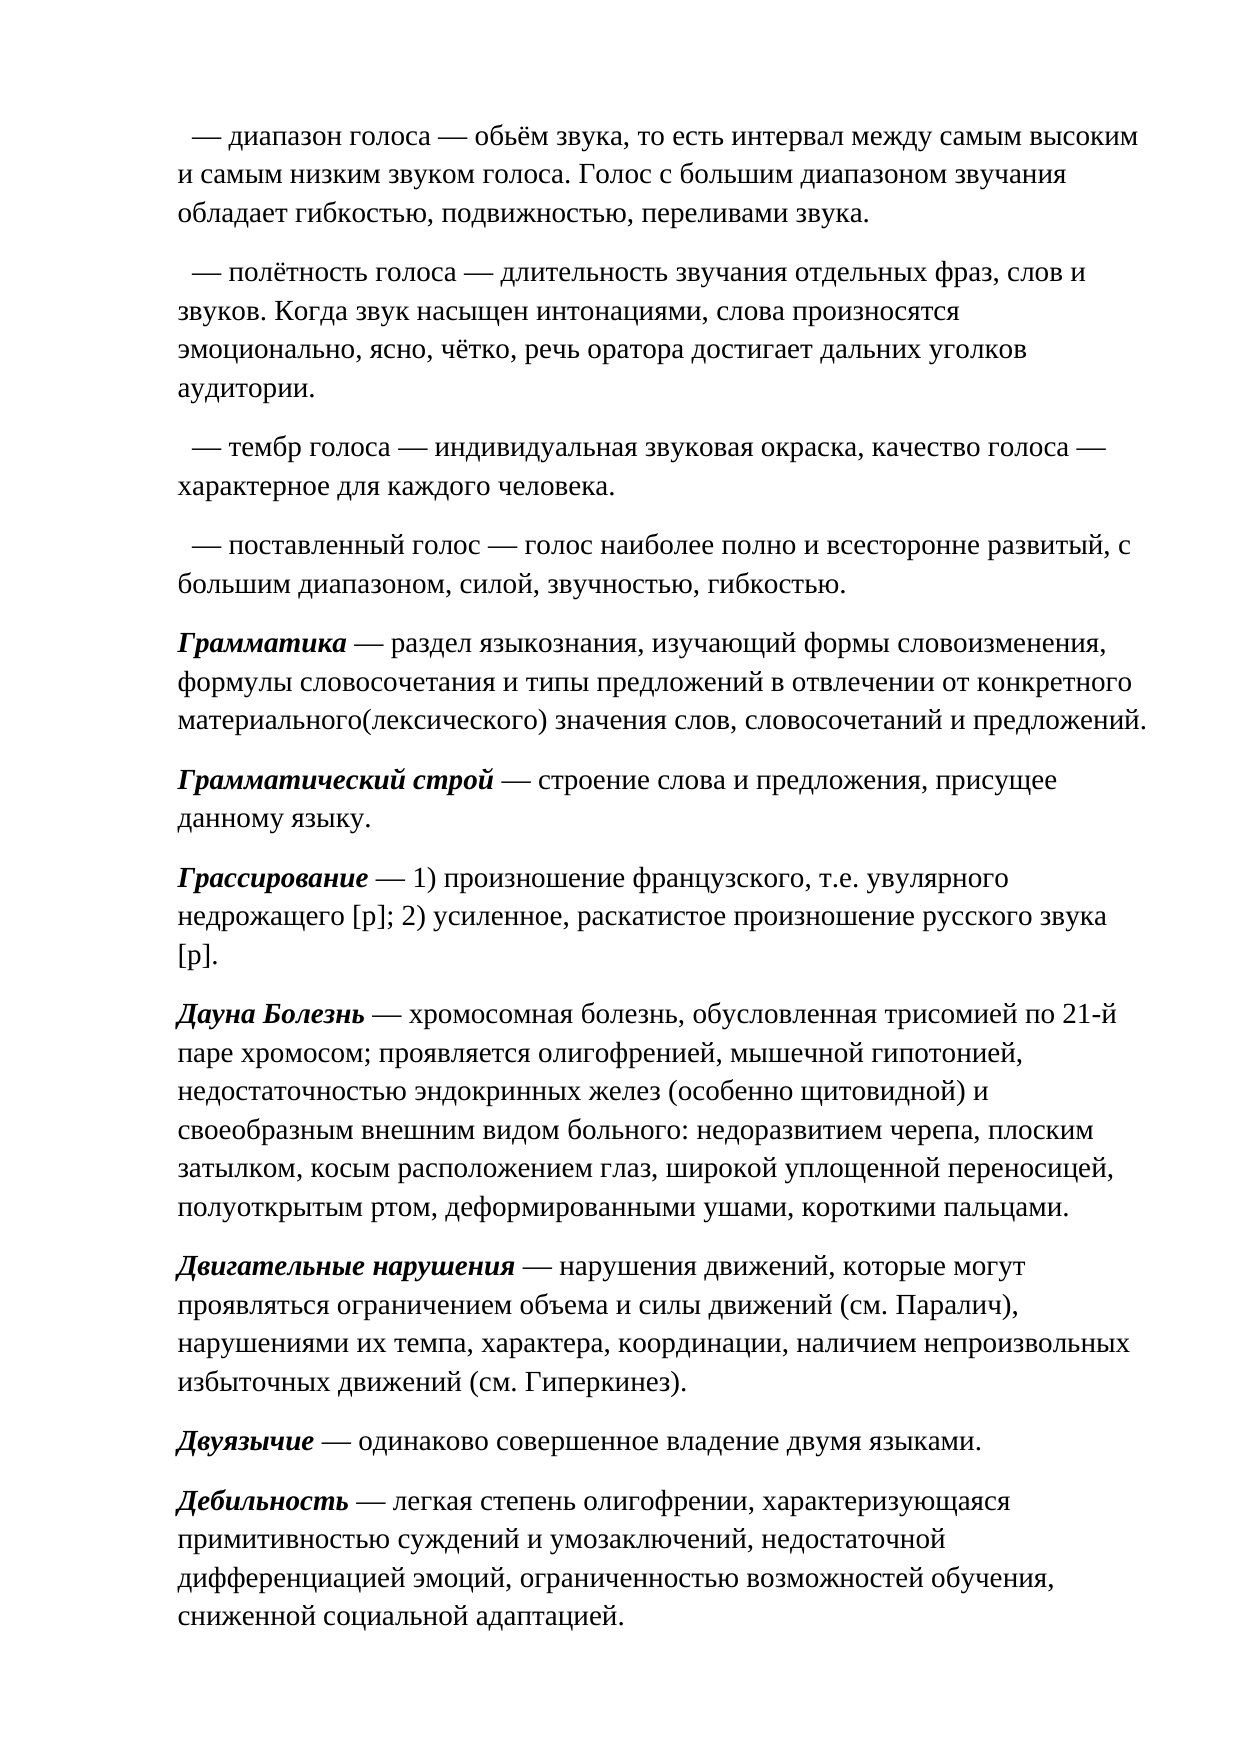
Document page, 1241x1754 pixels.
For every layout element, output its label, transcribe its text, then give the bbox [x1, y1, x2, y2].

text Грамматический строй — строение слова и предложения, присущее данному языку. [177, 762, 1152, 834]
text Дебильность — легкая степень олигофрении, характеризующаяся примитивностью суждений и умозаключений, недостаточной дифференциацией эмоций, ограниченностью возможностей обучения, сниженной социальной адаптацией. [177, 1483, 1152, 1632]
text Двигательные нарушения — нарушения движений, которые могут проявляться ограничением объема и силы движений (см. Паралич), нарушениями их темпа, характера, координации, наличием непроизвольных избыточных движений (см. Гиперкинез). [177, 1248, 1152, 1397]
text — поставленный голос — голос наиболее полно и всесторонне развитый, с большим диапазоном, силой, звучностью, гибкостью. [177, 527, 1152, 599]
text Дауна Болезнь — хромосомная болезнь, обусловленная трисомией по 21-й паре хромосом; проявляется олигофренией, мышечной гипотонией, недостаточностью эндокринных желез (особенно щитовидной) и своеобразным внешним видом больного: недоразвитием черепа, плоским затылком, косым расположением глаз, широкой уплощенной переносицей, полуоткрытым ртом, деформированными ушами, короткими пальцами. [177, 996, 1152, 1222]
text Грассирование — 1) произношение французского, т.е. увулярного недрожащего [р]; 2) усиленное, раскатистое произношение русского звука [р]. [177, 860, 1152, 970]
text — тембр голоса — индивидуальная звуковая окраска, качество голоса — характерное для каждого человека. [177, 429, 1152, 502]
text Двуязычие — одинаково совершенное владение двумя языками. [177, 1423, 1152, 1457]
text — полётность голоса — длительность звучания отдельных фраз, слов и звуков. Когда звук насыщен интонациями, слова произносятся эмоционально, ясно, чётко, речь оратора достигает дальних уголков аудитории. [177, 254, 1152, 404]
text Грамматика — раздел языкознания, изучающий формы словоизменения, формулы словосочетания и типы предложений в отвлечении от конкретного материального(лексического) значения слов, словосочетаний и предложений. [177, 625, 1152, 736]
text — диапазон голоса — обьём звука, то есть интервал между самым высоким и самым низким звуком голоса. Голос с большим диапазоном звучания обладает гибкостью, подвижностью, переливами звука. [177, 118, 1152, 229]
